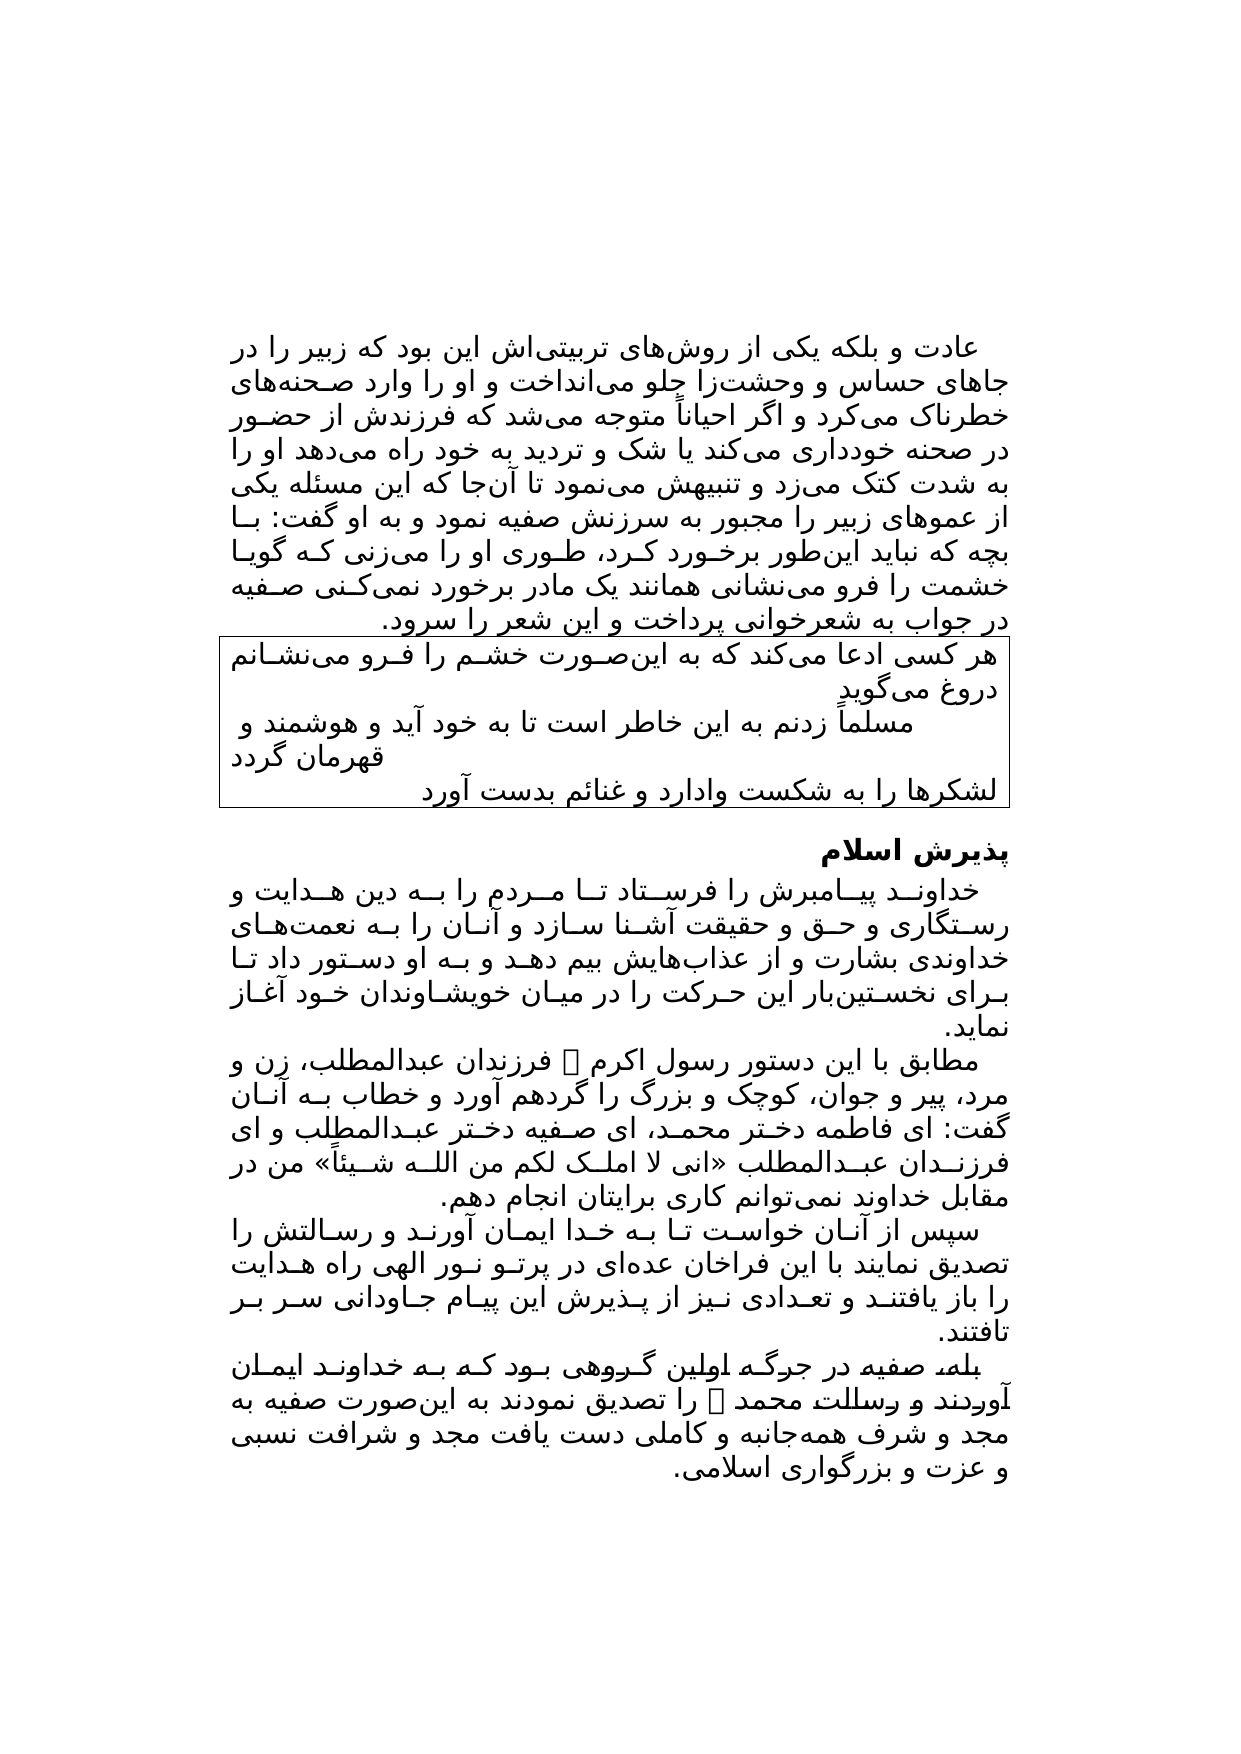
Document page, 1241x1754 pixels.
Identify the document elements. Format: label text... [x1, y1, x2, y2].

text خداوند پیامبرش را فرستاد تا مردم را به دین هدایت و رستگاری و حق و حقیقت آشنا سازد و آنان را به نعمت‌های خداوندی بشارت و از عذاب‌هایش بیم دهد و به او دستور داد تا برای نخستین‌بار این حرکت را در میان خویشاوندان خود آغاز نماید. [230, 873, 1010, 1043]
text عادت و بلکه یکی از روش‌های تربیتی‌اش این بود که زبیر را در جاهای حساس و وحشت‌زا جلو می‌انداخت و او را وارد صحنه‌های خطرناک می‌کرد و اگر احیاناً متوجه می‌شد که فرزندش از حضور در صحنه خودداری می‌کند یا شک و تردید به خود راه می‌دهد او را به شدت کتک می‌زد و تنبیهش می‌نمود تا آن‌جا که این مسئله یکی از عموهای زبیر را مجبور به سرزنش صفیه نمود و به او گفت: با بچه که نباید این‌طور برخورد کرد، طوری او را می‌زنی که گویا خشمت را فرو می‌نشانی همانند یک مادر برخورد نمی‌کنی صفیه در جواب به شعرخوانی پرداخت و این شعر را سرود. [230, 331, 1010, 636]
text سپس از آنان خواست تا به خدا ایمان آورند و رسالتش را تصدیق نمایند با این فراخان عده‌ای در پرتو نور الهی راه هدایت را باز یافتند و تعدادی نیز از پذیرش این پیام جاودانی سر بر تافتند. [230, 1213, 1010, 1349]
text مطابق با این دستور رسول اکرم فرزندان عبدالمطلب، زن و مرد، پیر و جوان، کوچک و بزرگ را گردهم آورد و خطاب به آنان گفت: ای فاطمه دختر محمد، ای صفیه دختر عبدالمطلب و ای فرزندان عبدالمطلب «انی لا املک لکم من الله شیئاً» من در مقابل خداوند نمی‌توانم کاری برایتان انجام دهم. [230, 1043, 1010, 1213]
text پذیرش اسلام [230, 833, 1010, 867]
text بله، صفیه در جرگه اولین گروهی بود که به خداوند ایمان آوردند و رسالت محمد را تصدیق نمودند به این‌صورت صفیه به مجد و شرف همه‌جانبه و کاملی دست یافت مجد و شرافت نسبی و عزت و بزرگواری اسلامی. [230, 1349, 1010, 1484]
table_header هر کسی ادعا می‌کند که به این‌صورت خشم را فرو می‌نشانم دروغ می‌گوید مسلماً زدنم به این خاطر است تا به خود آید و هوشمند و قهرمان گردد لشکرها را به شکست وادارد و غنائم بدست آورد [220, 637, 1009, 807]
